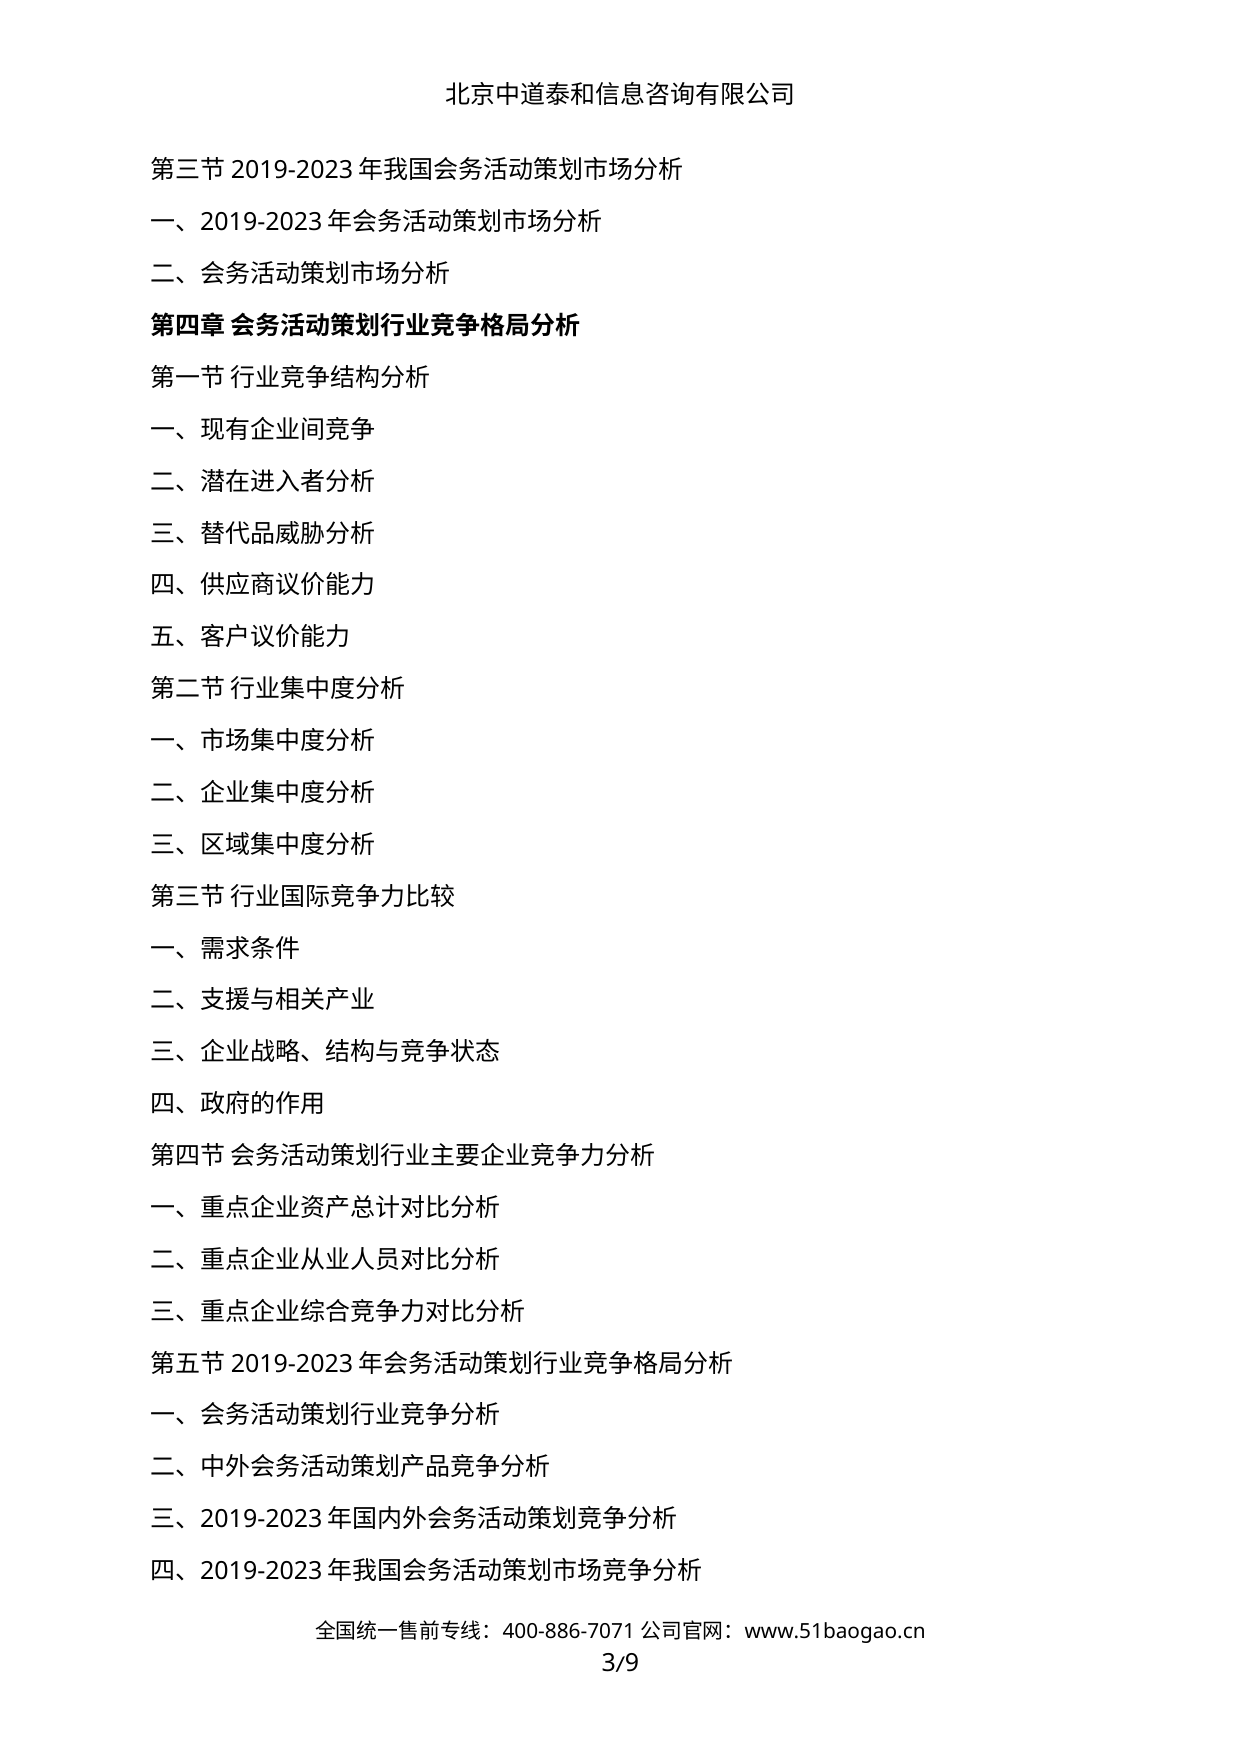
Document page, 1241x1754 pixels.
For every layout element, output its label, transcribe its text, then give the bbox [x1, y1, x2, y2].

text 四、2019-2023年我国会务活动策划市场竞争分析 [150, 1551, 1090, 1587]
text 二、企业集中度分析 [150, 772, 1090, 809]
text 一、市场集中度分析 [150, 721, 1090, 757]
text 第二节 行业集中度分析 [150, 669, 1090, 705]
text 三、重点企业综合竞争力对比分析 [150, 1291, 1090, 1327]
text 第五节 2019-2023年会务活动策划行业竞争格局分析 [150, 1343, 1090, 1379]
text 第三节 行业国际竞争力比较 [150, 876, 1090, 912]
text 二、中外会务活动策划产品竞争分析 [150, 1447, 1090, 1483]
text 三、2019-2023年国内外会务活动策划竞争分析 [150, 1499, 1090, 1535]
text 三、替代品威胁分析 [150, 513, 1090, 549]
text 第一节 行业竞争结构分析 [150, 357, 1090, 394]
text 二、潜在进入者分析 [150, 461, 1090, 497]
text 三、区域集中度分析 [150, 824, 1090, 861]
text 二、重点企业从业人员对比分析 [150, 1239, 1090, 1276]
text 五、客户议价能力 [150, 617, 1090, 653]
text 四、供应商议价能力 [150, 565, 1090, 601]
text 一、2019-2023年会务活动策划市场分析 [150, 202, 1090, 238]
text 第三节 2019-2023年我国会务活动策划市场分析 [150, 150, 1090, 186]
text 三、企业战略、结构与竞争状态 [150, 1032, 1090, 1068]
text 一、需求条件 [150, 928, 1090, 964]
text 一、现有企业间竞争 [150, 409, 1090, 446]
text 二、会务活动策划市场分析 [150, 254, 1090, 290]
text 一、会务活动策划行业竞争分析 [150, 1395, 1090, 1431]
text 四、政府的作用 [150, 1084, 1090, 1120]
text 一、重点企业资产总计对比分析 [150, 1187, 1090, 1224]
text 第四章 会务活动策划行业竞争格局分析 [150, 306, 1090, 342]
text 二、支援与相关产业 [150, 980, 1090, 1016]
text 第四节 会务活动策划行业主要企业竞争力分析 [150, 1136, 1090, 1172]
